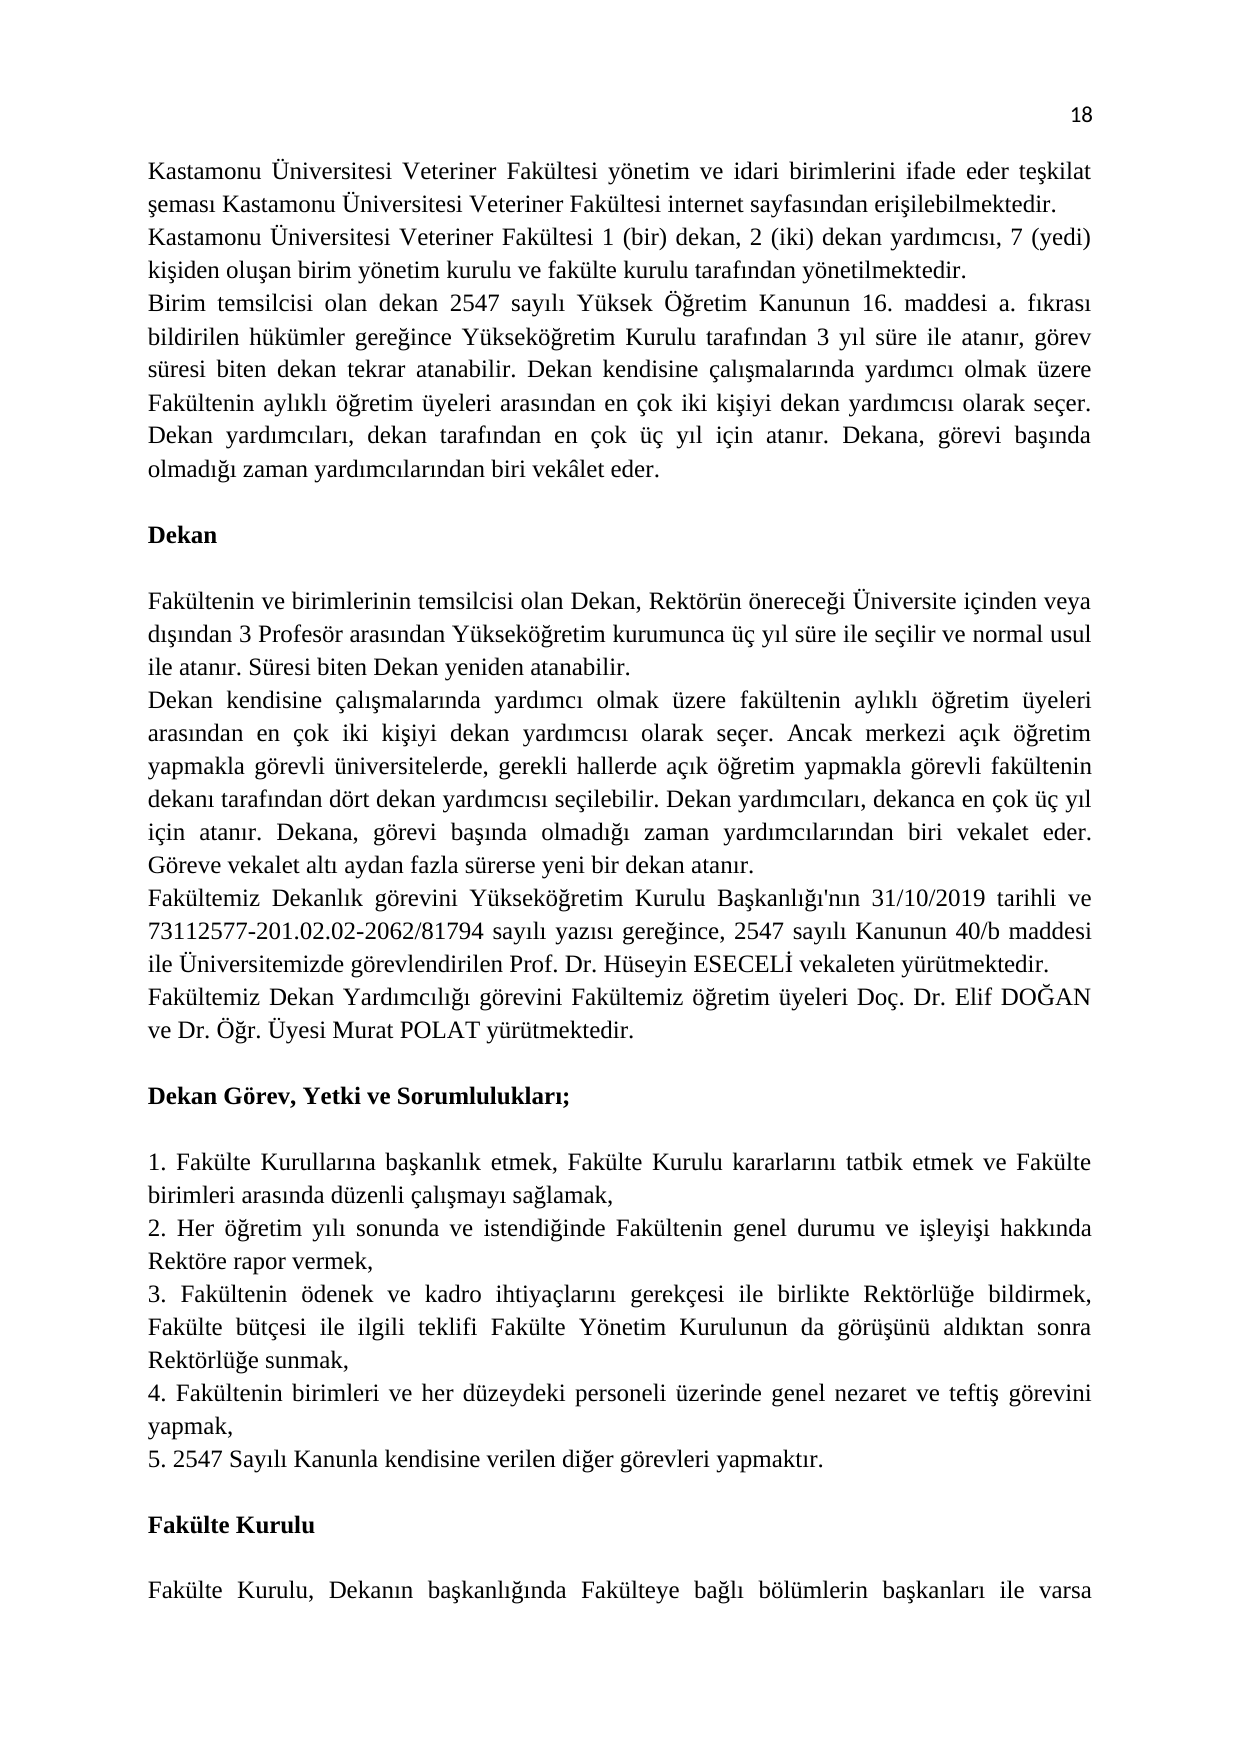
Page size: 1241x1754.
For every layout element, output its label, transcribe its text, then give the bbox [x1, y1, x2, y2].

text Fakültenin ve birimlerinin temsilcisi olan Dekan, Rektörün önereceği Üniversite içinden veya dışından 3 Profesör arasından Yükseköğretim kurumunca üç yıl süre ile seçilir ve normal usul ile atanır. Süresi biten Dekan yeniden atanabilir. [148, 586, 1093, 681]
text 2. Her öğretim yılı sonunda ve istendiğinde Fakültenin genel durumu ve işleyişi hakkında Rektöre rapor vermek, [148, 1213, 1093, 1275]
text Dekan kendisine çalışmalarında yardımcı olmak üzere fakültenin aylıklı öğretim üyeleri arasından en çok iki kişiyi dekan yardımcısı olarak seçer. Ancak merkezi açık öğretim yapmakla görevli üniversitelerde, gerekli hallerde açık öğretim yapmakla görevli fakültenin dekanı tarafından dört dekan yardımcısı seçilebilir. Dekan yardımcıları, dekanca en çok üç yıl için atanır. Dekana, görevi başında olmadığı zaman yardımcılarından biri vekalet eder. Göreve vekalet altı aydan fazla sürerse yeni bir dekan atanır. [148, 685, 1093, 879]
text Fakültemiz Dekan Yardımcılığı görevini Fakültemiz öğretim üyeleri Doç. Dr. Elif DOĞAN ve Dr. Öğr. Üyesi Murat POLAT yürütmektedir. [148, 982, 1093, 1044]
list Kastamonu Üniversitesi Veteriner Fakültesi yönetim ve idari birimlerini ifade eder teşkilat şeması Kastamonu Üniversitesi Veteriner Fakültesi internet sayfasından erişilebilmektedir. [148, 156, 1093, 218]
text Fakülte Kurulu [148, 1510, 1093, 1539]
text 5. 2547 Sayılı Kanunla kendisine verilen diğer görevleri yapmaktır. [148, 1444, 1093, 1473]
list Kastamonu Üniversitesi Veteriner Fakültesi 1 (bir) dekan, 2 (iki) dekan yardımcısı, 7 (yedi) kişiden oluşan birim yönetim kurulu ve fakülte kurulu tarafından yönetilmektedir. [148, 222, 1093, 284]
text Fakültemiz Dekanlık görevini Yükseköğretim Kurulu Başkanlığı'nın 31/10/2019 tarihli ve 73112577-201.02.02-2062/81794 sayılı yazısı gereğince, 2547 sayılı Kanunun 40/b maddesi ile Üniversitemizde görevlendirilen Prof. Dr. Hüseyin ESECELİ vekaleten yürütmektedir. [148, 883, 1093, 978]
text 1. Fakülte Kurullarına başkanlık etmek, Fakülte Kurulu kararlarını tatbik etmek ve Fakülte birimleri arasında düzenli çalışmayı sağlamak, [148, 1147, 1093, 1209]
text Dekan Görev, Yetki ve Sorumlulukları; [148, 1081, 1093, 1110]
list Birim temsilcisi olan dekan 2547 sayılı Yüksek Öğretim Kanunun 16. maddesi a. fıkrası bildirilen hükümler gereğince Yükseköğretim Kurulu tarafından 3 yıl süre ile atanır, görev süresi biten dekan tekrar atanabilir. Dekan kendisine çalışmalarında yardımcı olmak üzere Fakültenin aylıklı öğretim üyeleri arasından en çok iki kişiyi dekan yardımcısı olarak seçer. Dekan yardımcıları, dekan tarafından en çok üç yıl için atanır. Dekana, görevi başında olmadığı zaman yardımcılarından biri vekâlet eder. [148, 288, 1093, 482]
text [148, 1576, 1093, 1604]
text 3. Fakültenin ödenek ve kadro ihtiyaçlarını gerekçesi ile birlikte Rektörlüğe bildirmek, Fakülte bütçesi ile ilgili teklifi Fakülte Yönetim Kurulunun da görüşünü aldıktan sonra Rektörlüğe sunmak, [148, 1279, 1093, 1374]
text Dekan [148, 520, 1093, 548]
text 4. Fakültenin birimleri ve her düzeydeki personeli üzerinde genel nezaret ve teftiş görevini yapmak, [148, 1378, 1093, 1440]
